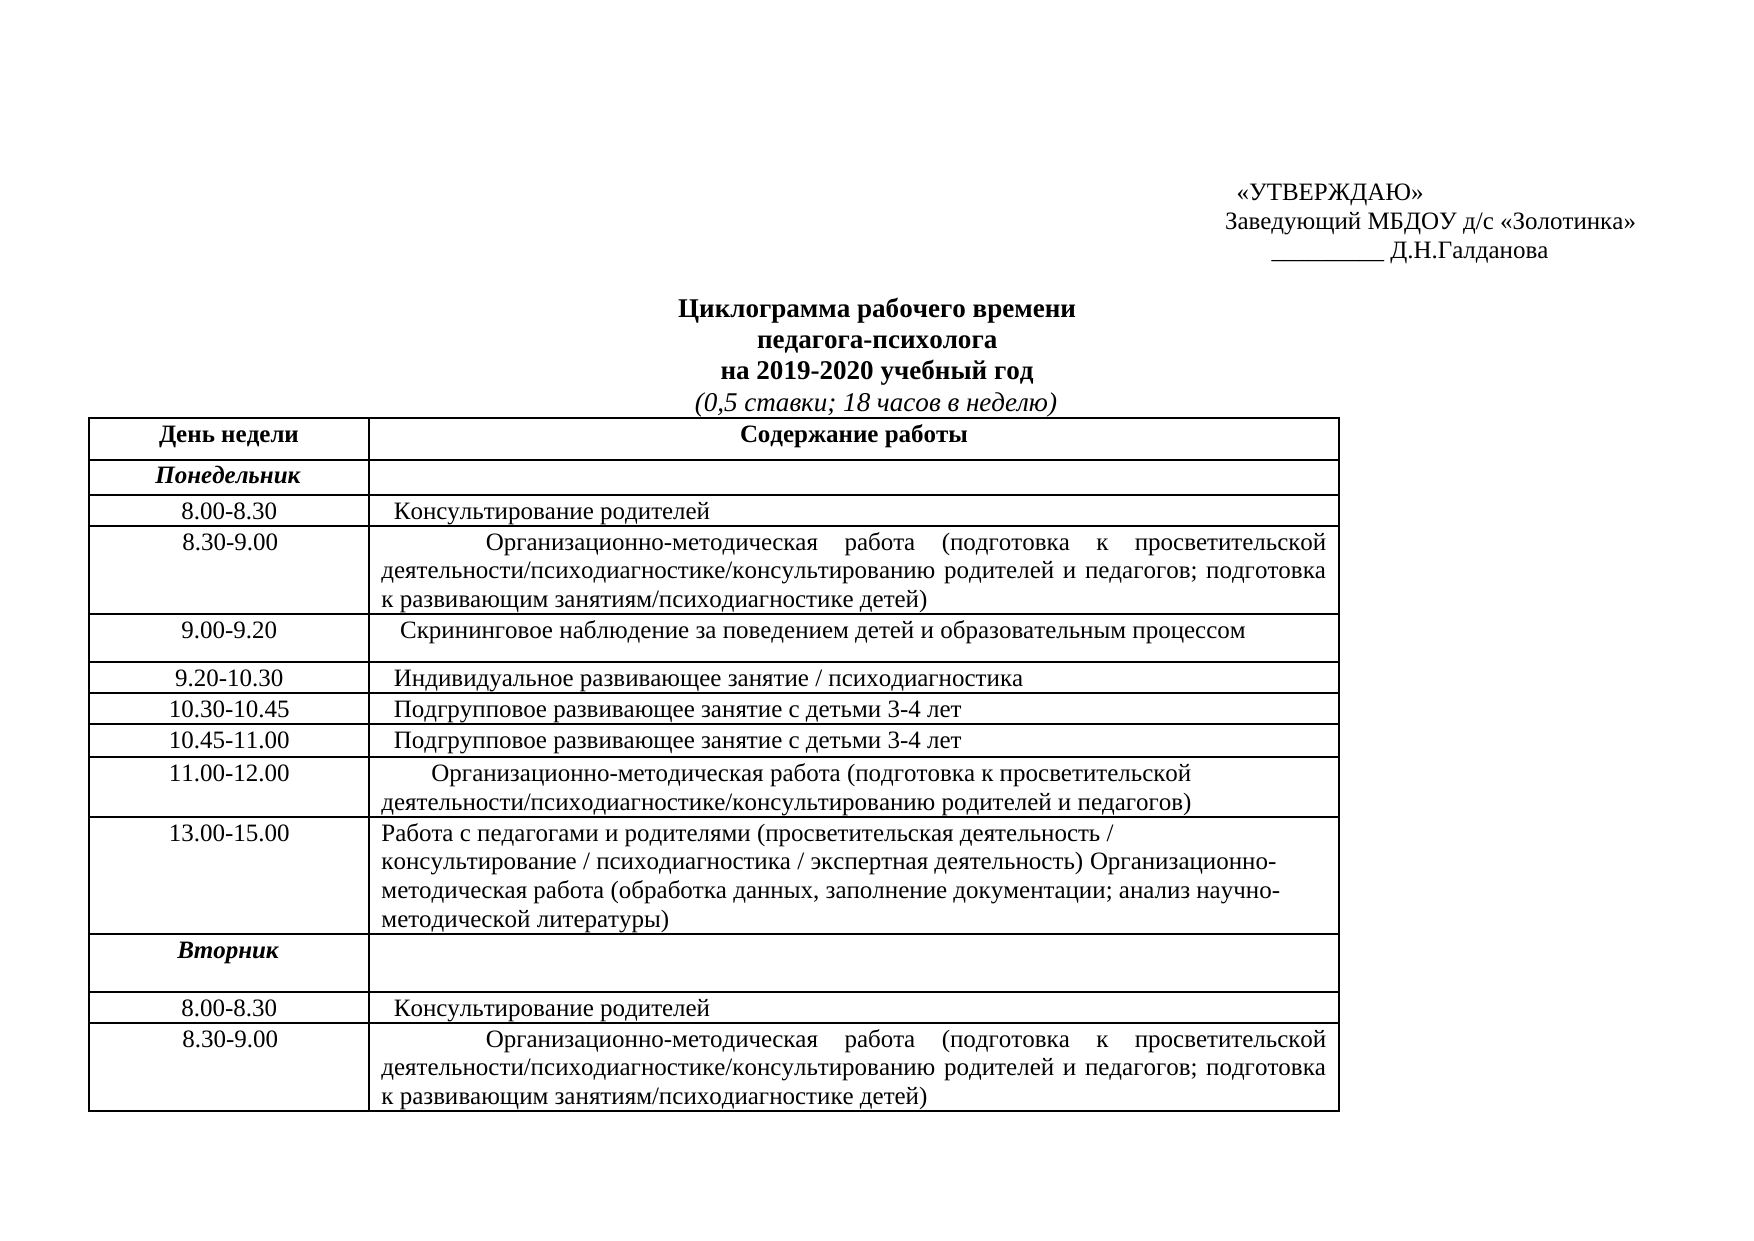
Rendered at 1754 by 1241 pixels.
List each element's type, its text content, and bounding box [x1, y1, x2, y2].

text _________ Д.Н.Галданова [118, 235, 1636, 263]
table_cell 8.00-8.30 [90, 496, 368, 525]
table_cell Организационно-методическая работа (подготовка к просветительской деятельности/психодиагностике/консультированию родителей и педагогов; подготовка к развивающим занятиям/психодиагностике детей) [370, 527, 1338, 613]
table_cell Понедельник [90, 461, 368, 494]
text (0,5 ставки; 18 часов в неделю) [118, 386, 1636, 417]
table_header День недели [90, 419, 368, 458]
table_cell Вторник [90, 935, 368, 991]
table_cell Консультирование родителей [370, 496, 1338, 525]
table_cell 9.00-9.20 [90, 615, 368, 661]
text на 2019-2020 учебный год [118, 354, 1636, 386]
table_cell Подгрупповое развивающее занятие с детьми 3-4 лет [370, 725, 1338, 756]
text Циклограмма рабочего времени [118, 292, 1636, 323]
table_cell 9.20-10.30 [90, 663, 368, 692]
table_cell 10.45-11.00 [90, 725, 368, 756]
table_cell [370, 935, 1338, 991]
text педагога-психолога [118, 323, 1636, 354]
table_cell 13.00-15.00 [90, 818, 368, 933]
table_cell Консультирование родителей [370, 993, 1338, 1022]
text «УТВЕРЖДАЮ» [118, 177, 1636, 206]
table_cell Подгрупповое развивающее занятие с детьми 3-4 лет [370, 694, 1338, 723]
text Заведующий МБДОУ д/с «Золотинка» [118, 206, 1636, 235]
table_cell Скрининговое наблюдение за поведением детей и образовательным процессом [370, 615, 1338, 661]
table_cell Индивидуальное развивающее занятие / психодиагностика [370, 663, 1338, 692]
table_cell 10.30-10.45 [90, 694, 368, 723]
table_header Содержание работы [370, 419, 1338, 458]
table_cell 8.00-8.30 [90, 993, 368, 1022]
table_cell [370, 461, 1338, 494]
table_cell 8.30-9.00 [90, 1024, 368, 1110]
table_cell Работа с педагогами и родителями (просветительская деятельность / консультирование / психодиагностика / экспертная деятельность) Организационно-методическая работа (обработка данных, заполнение документации; анализ научно-методической литературы) [370, 818, 1338, 933]
table_cell 11.00-12.00 [90, 758, 368, 816]
table_cell 8.30-9.00 [90, 527, 368, 613]
table_cell Организационно-методическая работа (подготовка к просветительской деятельности/психодиагностике/консультированию родителей и педагогов) [370, 758, 1338, 816]
table_cell Организационно-методическая работа (подготовка к просветительской деятельности/психодиагностике/консультированию родителей и педагогов; подготовка к развивающим занятиям/психодиагностике детей) [370, 1024, 1338, 1110]
